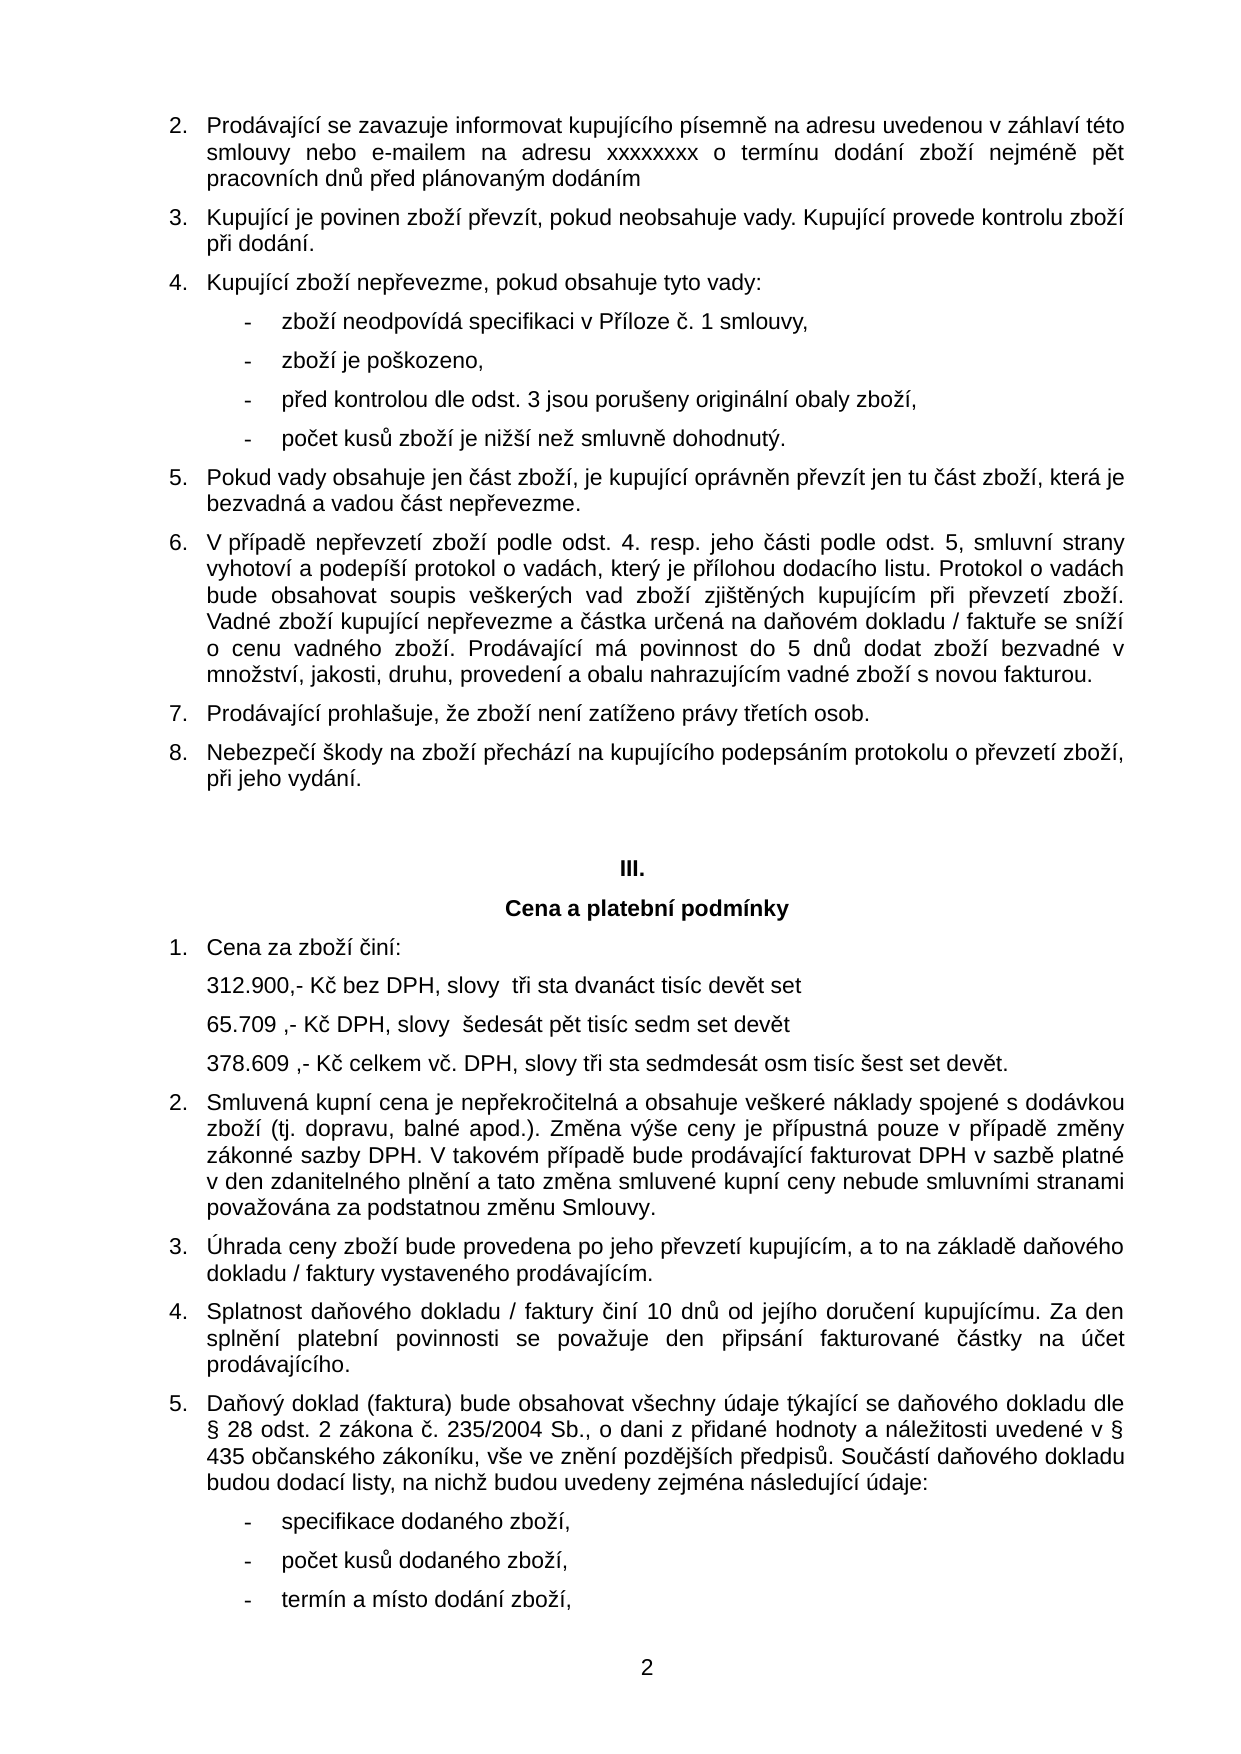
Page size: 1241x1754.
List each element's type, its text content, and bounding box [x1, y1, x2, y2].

list termín a místo dodání zboží, [244, 1586, 1125, 1612]
list zboží je poškozeno, [244, 347, 1125, 373]
list V případě nepřevzetí zboží podle odst. 4. resp. jeho části podle odst. 5, smluvní strany vyhotoví a podepíší protokol o vadách, který je přílohou dodacího listu. Protokol o vadách bude obsahovat soupis veškerých vad zboží zjištěných kupujícím při převzetí zboží. Vadné zboží kupující nepřevezme a částka určená na daňovém dokladu / faktuře se sníží o cenu vadného zboží. Prodávající má povinnost do 5 dnů dodat zboží bezvadné v množství, jakosti, druhu, provedení a obalu nahrazujícím vadné zboží s novou fakturou. [169, 529, 1125, 687]
list počet kusů dodaného zboží, [244, 1547, 1125, 1573]
list před kontrolou dle odst. 3 jsou porušeny originální obaly zboží, [244, 386, 1125, 412]
list Pokud vady obsahuje jen část zboží, je kupující oprávněn převzít jen tu část zboží, která je bezvadná a vadou část nepřevezme. [169, 464, 1125, 517]
list Prodávající se zavazuje informovat kupujícího písemně na adresu uvedenou v záhlaví této smlouvy nebo e-mailem na adresu xxxxxxxx o termínu dodání zboží nejméně pět pracovních dnů před plánovaným dodáním [169, 112, 1125, 191]
text 378.609 ,- Kč celkem vč. DPH, slovy tři sta sedmdesát osm tisíc šest set devět. [206, 1050, 1125, 1076]
list Smluvená kupní cena je nepřekročitelná a obsahuje veškeré náklady spojené s dodávkou zboží (tj. dopravu, balné apod.). Změna výše ceny je přípustná pouze v případě změny zákonné sazby DPH. V takovém případě bude prodávající fakturovat DPH v sazbě platné v den zdanitelného plnění a tato změna smluvené kupní ceny nebude smluvními stranami považována za podstatnou změnu Smlouvy. [169, 1089, 1125, 1221]
list Kupující zboží nepřevezme, pokud obsahuje tyto vady: [169, 269, 1125, 296]
list specifikace dodaného zboží, [244, 1508, 1125, 1534]
text 65.709 ,- Kč DPH, slovy šedesát pět tisíc sedm set devět [206, 1011, 1125, 1037]
text 312.900,- Kč bez DPH, slovy tři sta dvanáct tisíc devět set [206, 972, 1125, 999]
list Kupující je povinen zboží převzít, pokud neobsahuje vady. Kupující provede kontrolu zboží při dodání. [169, 204, 1125, 257]
list Splatnost daňového dokladu / faktury činí 10 dnů od jejího doručení kupujícímu. Za den splnění platební povinnosti se považuje den připsání fakturované částky na účet prodávajícího. [169, 1298, 1125, 1377]
list Cena za zboží činí: [169, 933, 1125, 960]
subtitle Cena a platební podmínky [169, 894, 1125, 921]
list zboží neodpovídá specifikaci v Příloze č. 1 smlouvy, [244, 308, 1125, 334]
list Prodávající prohlašuje, že zboží není zatíženo právy třetích osob. [169, 700, 1125, 726]
list Úhrada ceny zboží bude provedena po jeho převzetí kupujícím, a to na základě daňového dokladu / faktury vystaveného prodávajícím. [169, 1233, 1125, 1286]
list Daňový doklad (faktura) bude obsahovat všechny údaje týkající se daňového dokladu dle § 28 odst. 2 zákona č. 235/2004 Sb., o dani z přidané hodnoty a náležitosti uvedené v § 435 občanského zákoníku, vše ve znění pozdějších předpisů. Součástí daňového dokladu budou dodací listy, na nichž budou uvedeny zejména následující údaje: [169, 1390, 1125, 1495]
list počet kusů zboží je nižší než smluvně dohodnutý. [244, 425, 1125, 451]
list Nebezpečí škody na zboží přechází na kupujícího podepsáním protokolu o převzetí zboží, při jeho vydání. [169, 738, 1125, 791]
